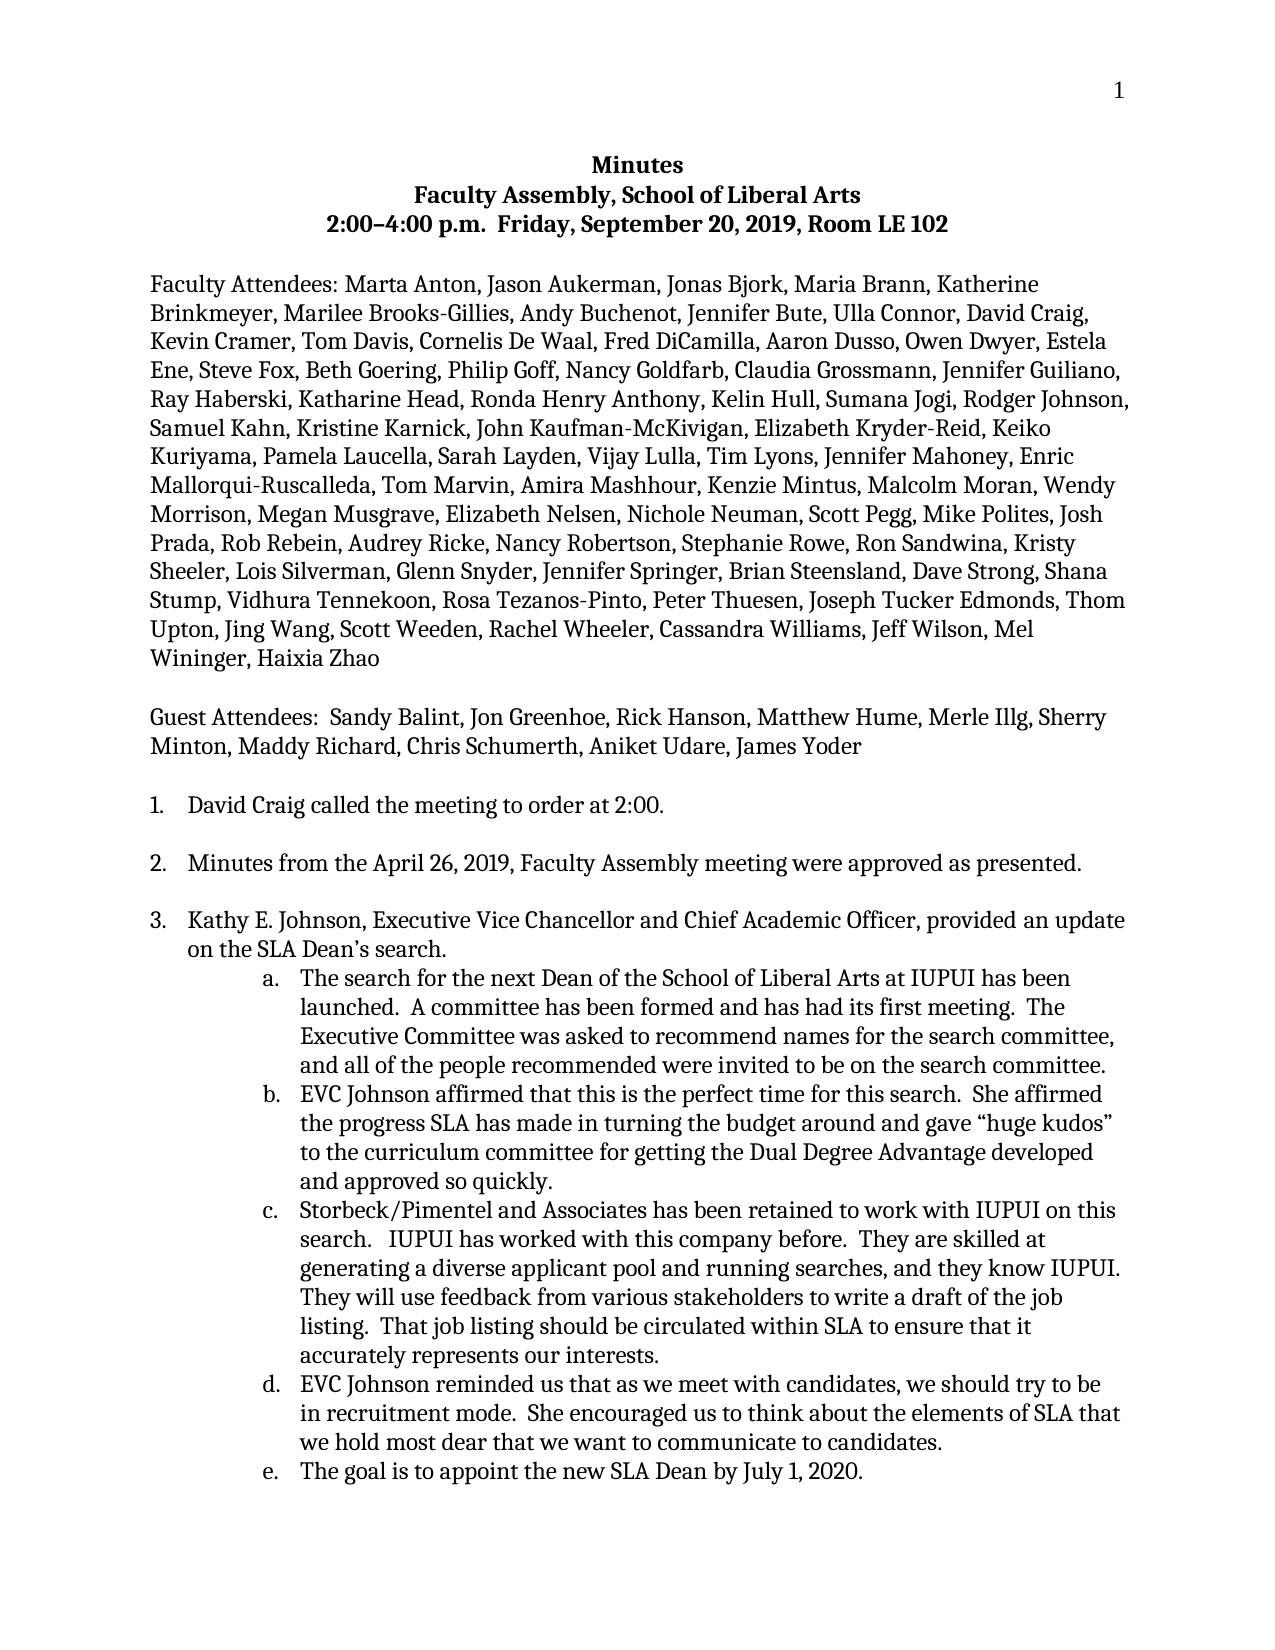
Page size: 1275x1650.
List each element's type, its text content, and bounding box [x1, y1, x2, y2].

text 2:00–4:00 p.m. Friday, September 20, 2019, Room LE 102 [150, 210, 1125, 239]
list David Craig called the meeting to order at 2:00. [150, 790, 1125, 819]
list The goal is to appoint the new SLA Dean by July 1, 2020. [262, 1456, 1125, 1485]
list EVC Johnson reminded us that as we meet with candidates, we should try to be in recruitment mode. She encouraged us to think about the elements of SLA that we hold most dear that we want to communicate to candidates. [262, 1369, 1125, 1456]
text Guest Attendees: Sandy Balint, Jon Greenhoe, Rick Hanson, Matthew Hume, Merle Illg, Sherry Minton, Maddy Richard, Chris Schumerth, Aniket Udare, James Yoder [150, 703, 1134, 760]
list The search for the next Dean of the School of Liberal Arts at IUPUI has been launched. A committee has been formed and has had its first meeting. The Executive Committee was asked to recommend names for the search committee, and all of the people recommended were invited to be on the search committee. [262, 964, 1125, 1079]
list Kathy E. Johnson, Executive Vice Chancellor and Chief Academic Officer, provided an update on the SLA Dean’s search. [150, 906, 1125, 964]
list Minutes from the April 26, 2019, Faculty Assembly meeting were approved as presented. [150, 848, 1125, 877]
list EVC Johnson affirmed that this is the perfect time for this search. She affirmed the progress SLA has made in turning the budget around and gave “huge kudos” to the curriculum committee for getting the Dual Degree Advantage developed and approved so quickly. [262, 1079, 1125, 1195]
text Faculty Assembly, School of Liberal Arts [150, 181, 1125, 209]
text Minutes [150, 151, 1125, 180]
list Storbeck/Pimentel and Associates has been retained to work with IUPUI on this search. IUPUI has worked with this company before. They are skilled at generating a diverse applicant pool and running searches, and they know IUPUI. They will use feedback from various stakeholders to write a draft of the job listing. That job listing should be circulated within SLA to ensure that it accurately represents our interests. [262, 1195, 1125, 1369]
text Faculty Attendees: Marta Anton, Jason Aukerman, Jonas Bjork, Maria Brann, Katherine Brinkmeyer, Marilee Brooks-Gillies, Andy Buchenot, Jennifer Bute, Ulla Connor, David Craig, Kevin Cramer, Tom Davis, Cornelis De Waal, Fred DiCamilla, Aaron Dusso, Owen Dwyer, Estela Ene, Steve Fox, Beth Goering, Philip Goff, Nancy Goldfarb, Claudia Grossmann, Jennifer Guiliano, Ray Haberski, Katharine Head, Ronda Henry Anthony, Kelin Hull, Sumana Jogi, Rodger Johnson, Samuel Kahn, Kristine Karnick, John Kaufman-McKivigan, Elizabeth Kryder-Reid, Keiko Kuriyama, Pamela Laucella, Sarah Layden, Vijay Lulla, Tim Lyons, Jennifer Mahoney, Enric Mallorqui-Ruscalleda, Tom Marvin, Amira Mashhour, Kenzie Mintus, Malcolm Moran, Wendy Morrison, Megan Musgrave, Elizabeth Nelsen, Nichole Neuman, Scott Pegg, Mike Polites, Josh Prada, Rob Rebein, Audrey Ricke, Nancy Robertson, Stephanie Rowe, Ron Sandwina, Kristy Sheeler, Lois Silverman, Glenn Snyder, Jennifer Springer, Brian Steensland, Dave Strong, Shana Stump, Vidhura Tennekoon, Rosa Tezanos-Pinto, Peter Thuesen, Joseph Tucker Edmonds, Thom Upton, Jing Wang, Scott Weeden, Rachel Wheeler, Cassandra Williams, Jeff Wilson, Mel Wininger, Haixia Zhao [150, 270, 1134, 672]
